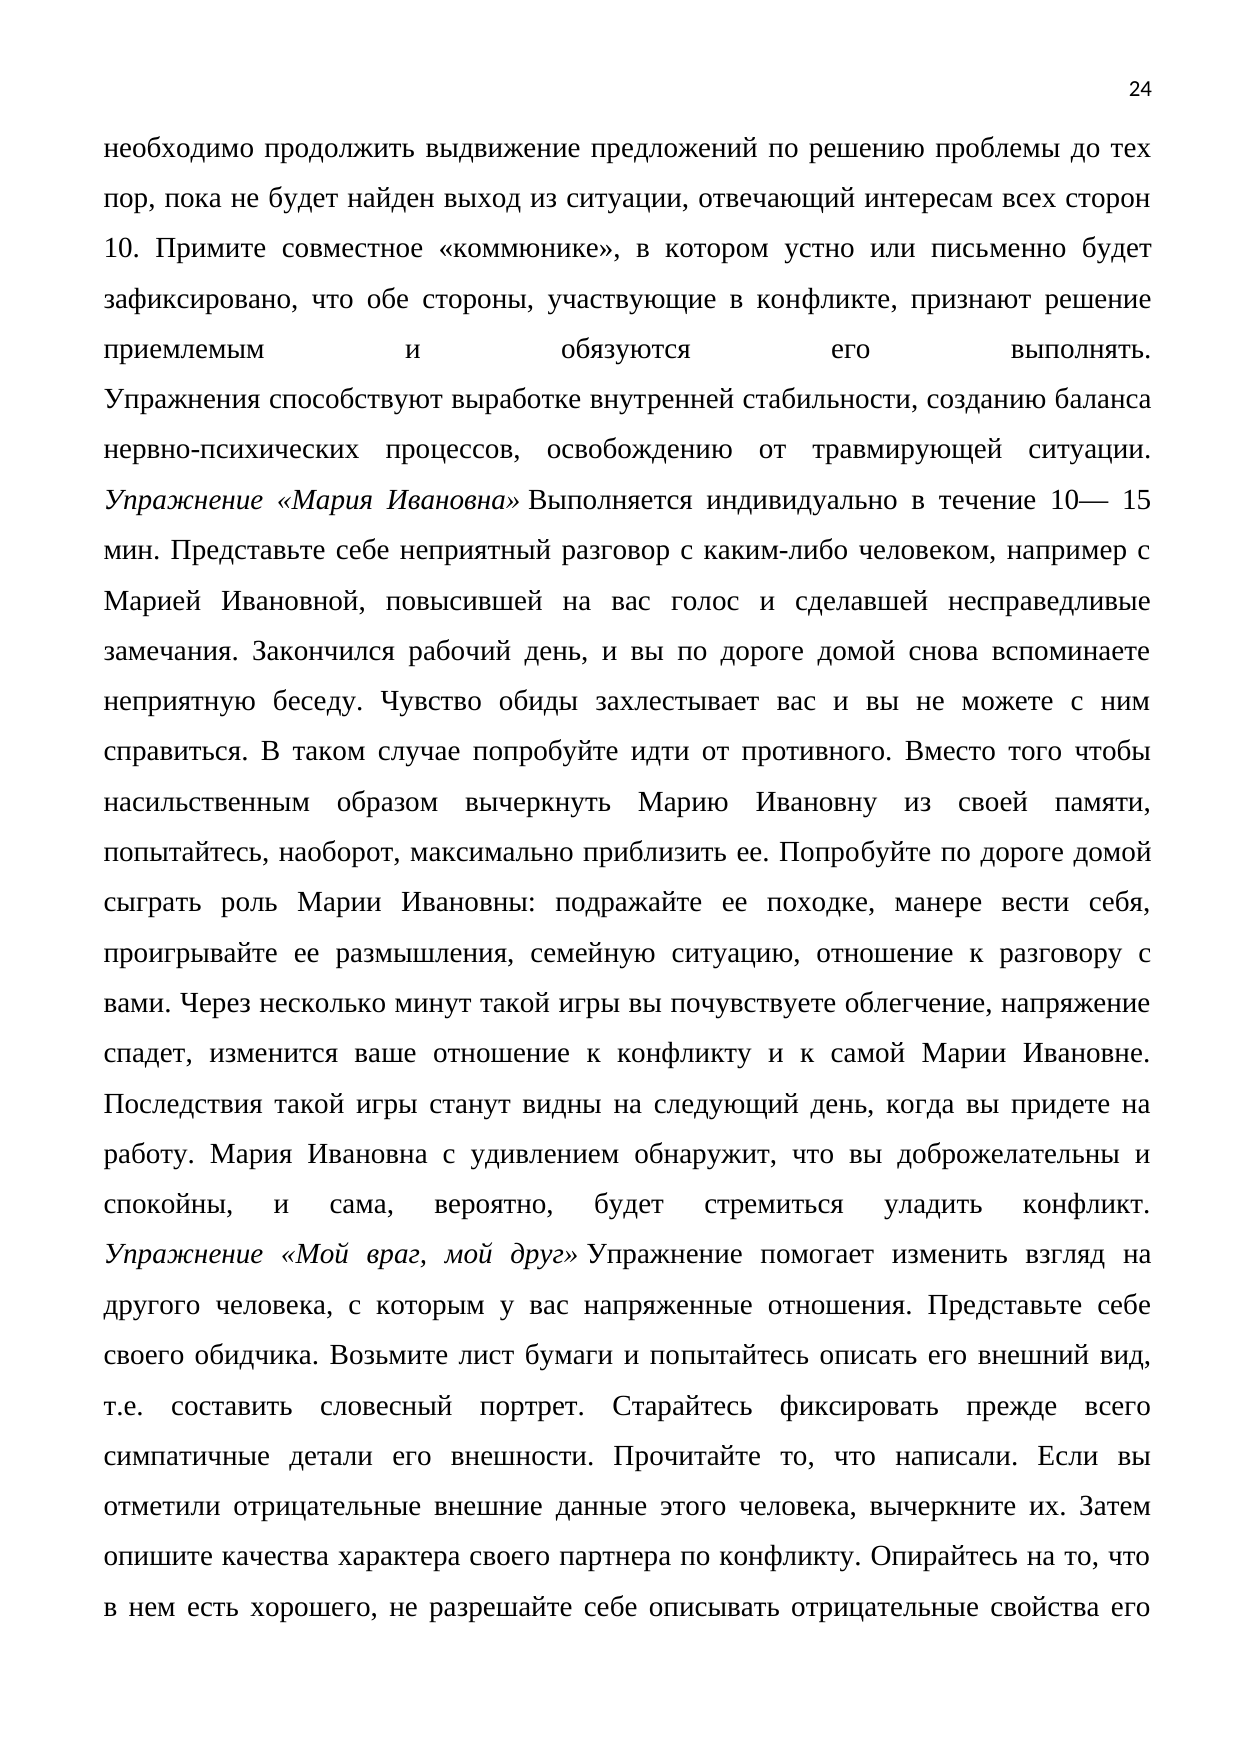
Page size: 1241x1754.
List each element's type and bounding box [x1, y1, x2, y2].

text [103, 130, 1152, 1622]
